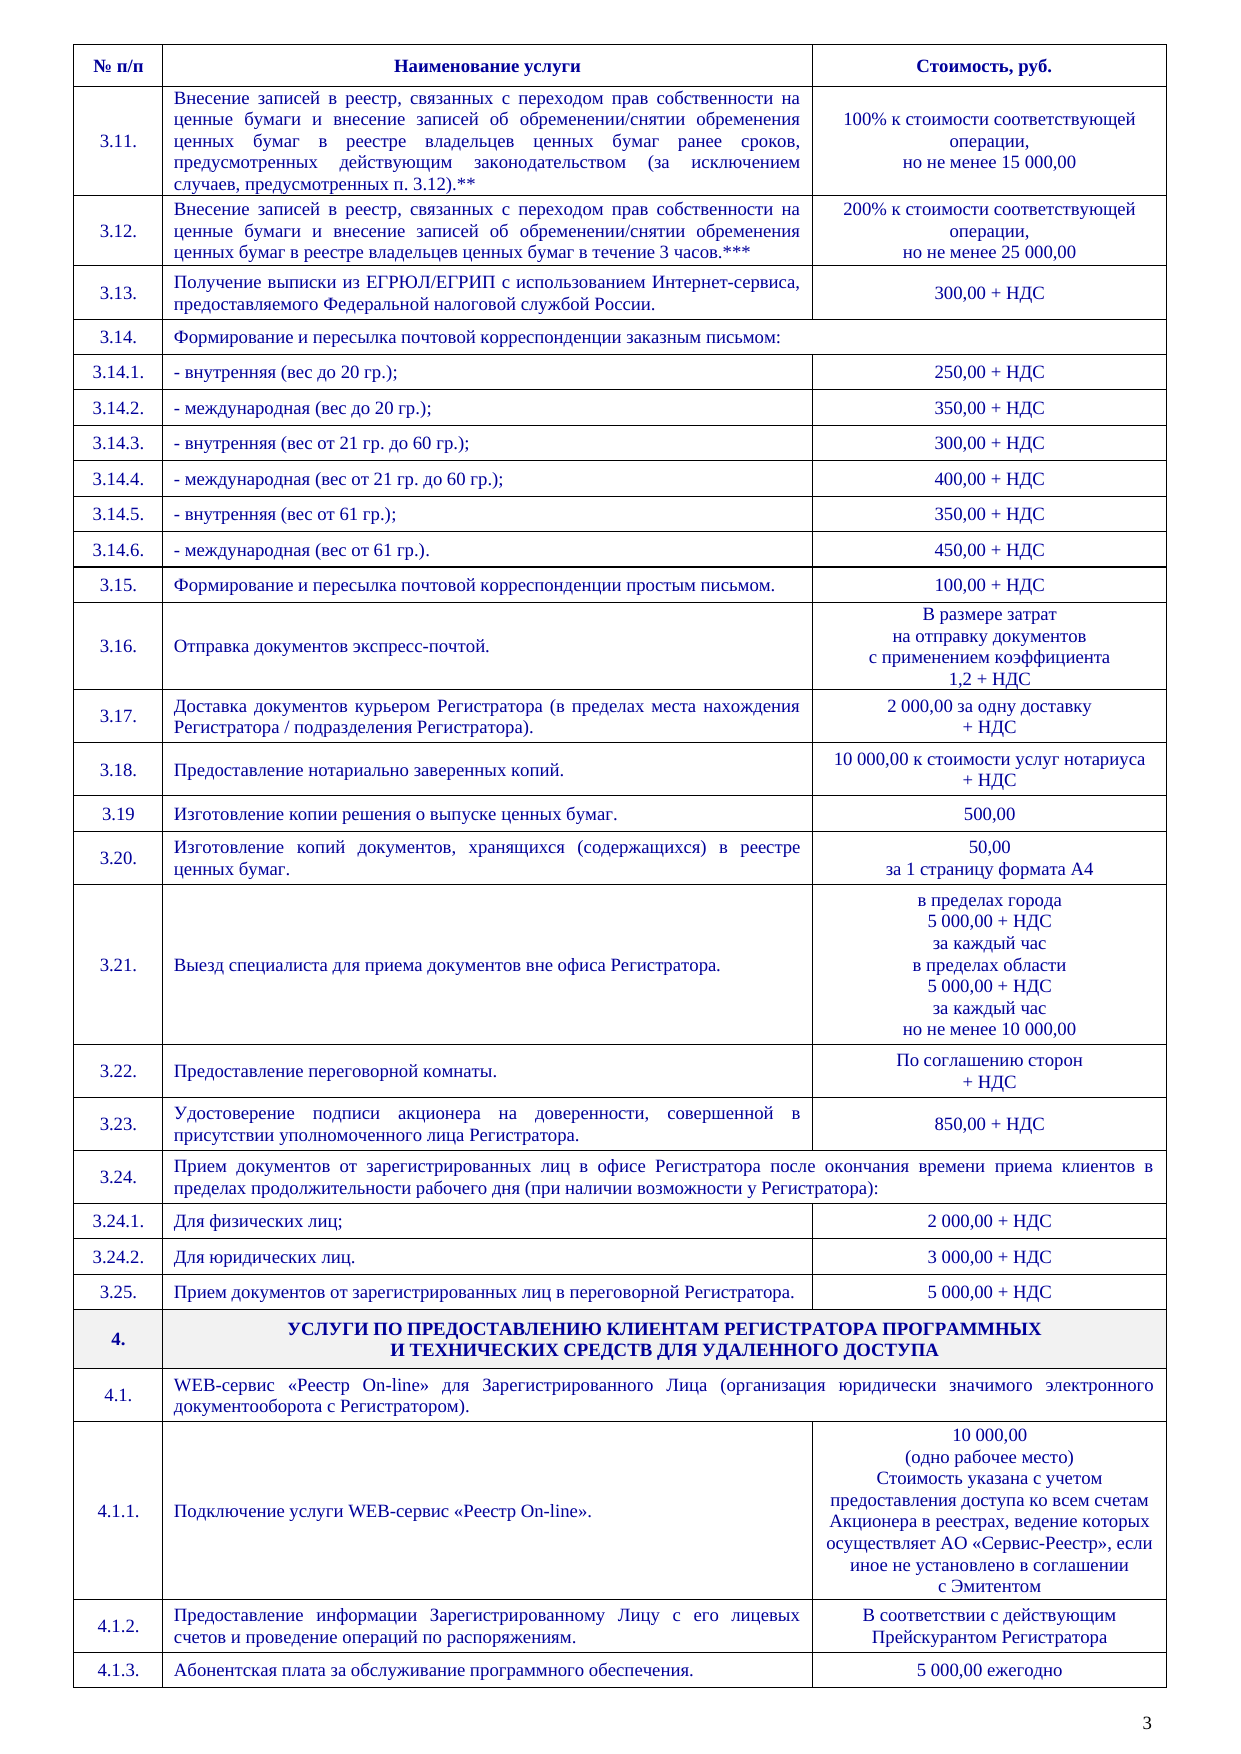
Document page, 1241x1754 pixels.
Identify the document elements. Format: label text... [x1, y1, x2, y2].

table_cell Предоставление информации Зарегистрированному Лицу с его лицевых счетов и проведение операций по распоряжениям. [163, 1600, 812, 1652]
table_cell 50,00 за 1 страницу формата А4 [813, 832, 1166, 884]
table_cell 200% к стоимости соответствующей операции, но не менее 25 000,00 [813, 196, 1166, 265]
table_cell 3.24.2. [74, 1239, 162, 1274]
table_cell 3.25. [74, 1275, 162, 1309]
table_header № п/п [74, 45, 162, 86]
table_cell 5 000,00 ежегодно [813, 1653, 1166, 1687]
table_cell 300,00 + НДС [813, 266, 1166, 318]
table_cell Внесение записей в реестр, связанных с переходом прав собственности на ценные бумаги и внесение записей об обременении/снятии обременения ценных бумаг в реестре владельцев ценных бумаг ранее сроков, предусмотренных действующим законодательством (за исключением случаев, предусмотренных п. 3.12).** [163, 87, 812, 194]
table_cell 3 000,00 + НДС [813, 1239, 1166, 1274]
table_cell 5 000,00 + НДС [813, 1275, 1166, 1309]
table_cell 4.1.3. [74, 1653, 162, 1687]
table_cell По соглашению сторон + НДС [813, 1045, 1166, 1097]
table_cell 10 000,00 к стоимости услуг нотариуса + НДС [813, 743, 1166, 795]
table_cell Для юридических лиц. [163, 1239, 812, 1274]
table_cell Доставка документов курьером Регистратора (в пределах места нахождения Регистратора / подразделения Регистратора). [163, 690, 812, 742]
table_cell В соответствии с действующим Прейскурантом Регистратора [813, 1600, 1166, 1652]
table_cell Отправка документов экспресс-почтой. [163, 603, 812, 689]
table_cell УСЛУГИ ПО ПРЕДОСТАВЛЕНИЮ КЛИЕНТАМ РЕГИСТРАТОРА ПРОГРАММНЫХ И ТЕХНИЧЕСКИХ СРЕДСТВ ДЛЯ УДАЛЕННОГО ДОСТУПА [163, 1310, 1166, 1368]
table_cell Прием документов от зарегистрированных лиц в переговорной Регистратора. [163, 1275, 812, 1309]
table_cell 4. [74, 1310, 162, 1368]
table_cell 500,00 [813, 796, 1166, 831]
table_cell - международная (вес до 20 гр.); [163, 390, 812, 425]
table_cell 100,00 + НДС [813, 568, 1166, 602]
table_cell 3.14.2. [74, 390, 162, 425]
table_cell 350,00 + НДС [813, 497, 1166, 531]
table_cell 3.15. [74, 568, 162, 602]
table_cell Абонентская плата за обслуживание программного обеспечения. [163, 1653, 812, 1687]
table_cell - международная (вес от 21 гр. до 60 гр.); [163, 461, 812, 496]
table_cell - международная (вес от 61 гр.). [163, 532, 812, 566]
table_cell Внесение записей в реестр, связанных с переходом прав собственности на ценные бумаги и внесение записей об обременении/снятии обременения ценных бумаг в реестре владельцев ценных бумаг в течение 3 часов.*** [163, 196, 812, 265]
table_cell 4.1.2. [74, 1600, 162, 1652]
table_cell 4.1.1. [74, 1422, 162, 1598]
table_cell 10 000,00 (одно рабочее место) Стоимость указана с учетом предоставления доступа ко всем счетам Акционера в реестрах, ведение которых осуществляет АО «Сервис-Реестр», если иное не установлено в соглашении с Эмитентом [813, 1422, 1166, 1598]
table_cell 3.14.6. [74, 532, 162, 566]
table_cell 3.14.5. [74, 497, 162, 531]
table_cell Подключение услуги WEB-сервис «Реестр On-line». [163, 1422, 812, 1598]
table_cell 3.19 [74, 796, 162, 831]
table_cell Для физических лиц; [163, 1204, 812, 1238]
table_cell 3.11. [74, 87, 162, 194]
table_cell Формирование и пересылка почтовой корреспонденции заказным письмом: [163, 320, 1166, 354]
table_cell - внутренняя (вес от 21 гр. до 60 гр.); [163, 426, 812, 460]
table_cell 3.18. [74, 743, 162, 795]
table_cell - внутренняя (вес до 20 гр.); [163, 355, 812, 389]
table_cell 350,00 + НДС [813, 390, 1166, 425]
table_cell 3.14. [74, 320, 162, 354]
table_cell 3.24.1. [74, 1204, 162, 1238]
table_cell 100% к стоимости соответствующей операции, но не менее 15 000,00 [813, 87, 1166, 194]
table_cell 250,00 + НДС [813, 355, 1166, 389]
table_cell Удостоверение подписи акционера на доверенности, совершенной в присутствии уполномоченного лица Регистратора. [163, 1098, 812, 1150]
table_cell 2 000,00 + НДС [813, 1204, 1166, 1238]
table_cell 3.24. [74, 1151, 162, 1203]
table_cell Выезд специалиста для приема документов вне офиса Регистратора. [163, 885, 812, 1043]
table_cell 3.12. [74, 196, 162, 265]
table_cell 450,00 + НДС [813, 532, 1166, 566]
table_cell 400,00 + НДС [813, 461, 1166, 496]
table_cell 3.14.3. [74, 426, 162, 460]
table_cell 2 000,00 за одну доставку + НДС [813, 690, 1166, 742]
table_cell 300,00 + НДС [813, 426, 1166, 460]
table_cell Изготовление копий документов, хранящихся (содержащихся) в реестре ценных бумаг. [163, 832, 812, 884]
table_cell 3.14.4. [74, 461, 162, 496]
table_cell 850,00 + НДС [813, 1098, 1166, 1150]
table_cell Прием документов от зарегистрированных лиц в офисе Регистратора после окончания времени приема клиентов в пределах продолжительности рабочего дня (при наличии возможности у Регистратора): [163, 1151, 1166, 1203]
table_cell 3.20. [74, 832, 162, 884]
table_cell Изготовление копии решения о выпуске ценных бумаг. [163, 796, 812, 831]
table_cell Предоставление переговорной комнаты. [163, 1045, 812, 1097]
table_cell Предоставление нотариально заверенных копий. [163, 743, 812, 795]
table_header Наименование услуги [163, 45, 812, 86]
table_cell Формирование и пересылка почтовой корреспонденции простым письмом. [163, 568, 812, 602]
table_cell 3.21. [74, 885, 162, 1043]
table_header Стоимость, руб. [813, 45, 1166, 86]
table_cell 3.23. [74, 1098, 162, 1150]
table_cell WEB-сервис «Реестр On-line» для Зарегистрированного Лица (организация юридически значимого электронного документооборота с Регистратором). [163, 1369, 1166, 1421]
table_cell в пределах города 5 000,00 + НДС за каждый час в пределах области 5 000,00 + НДС за каждый час но не менее 10 000,00 [813, 885, 1166, 1043]
table_cell 3.16. [74, 603, 162, 689]
table_cell 3.14.1. [74, 355, 162, 389]
table_cell В размере затрат на отправку документов с применением коэффициента 1,2 + НДС [813, 603, 1166, 689]
table_cell Получение выписки из ЕГРЮЛ/ЕГРИП с использованием Интернет-сервиса, предоставляемого Федеральной налоговой службой России. [163, 266, 812, 318]
table_cell - внутренняя (вес от 61 гр.); [163, 497, 812, 531]
table_cell 4.1. [74, 1369, 162, 1421]
table_cell 3.13. [74, 266, 162, 318]
table_cell 3.17. [74, 690, 162, 742]
table_cell 3.22. [74, 1045, 162, 1097]
